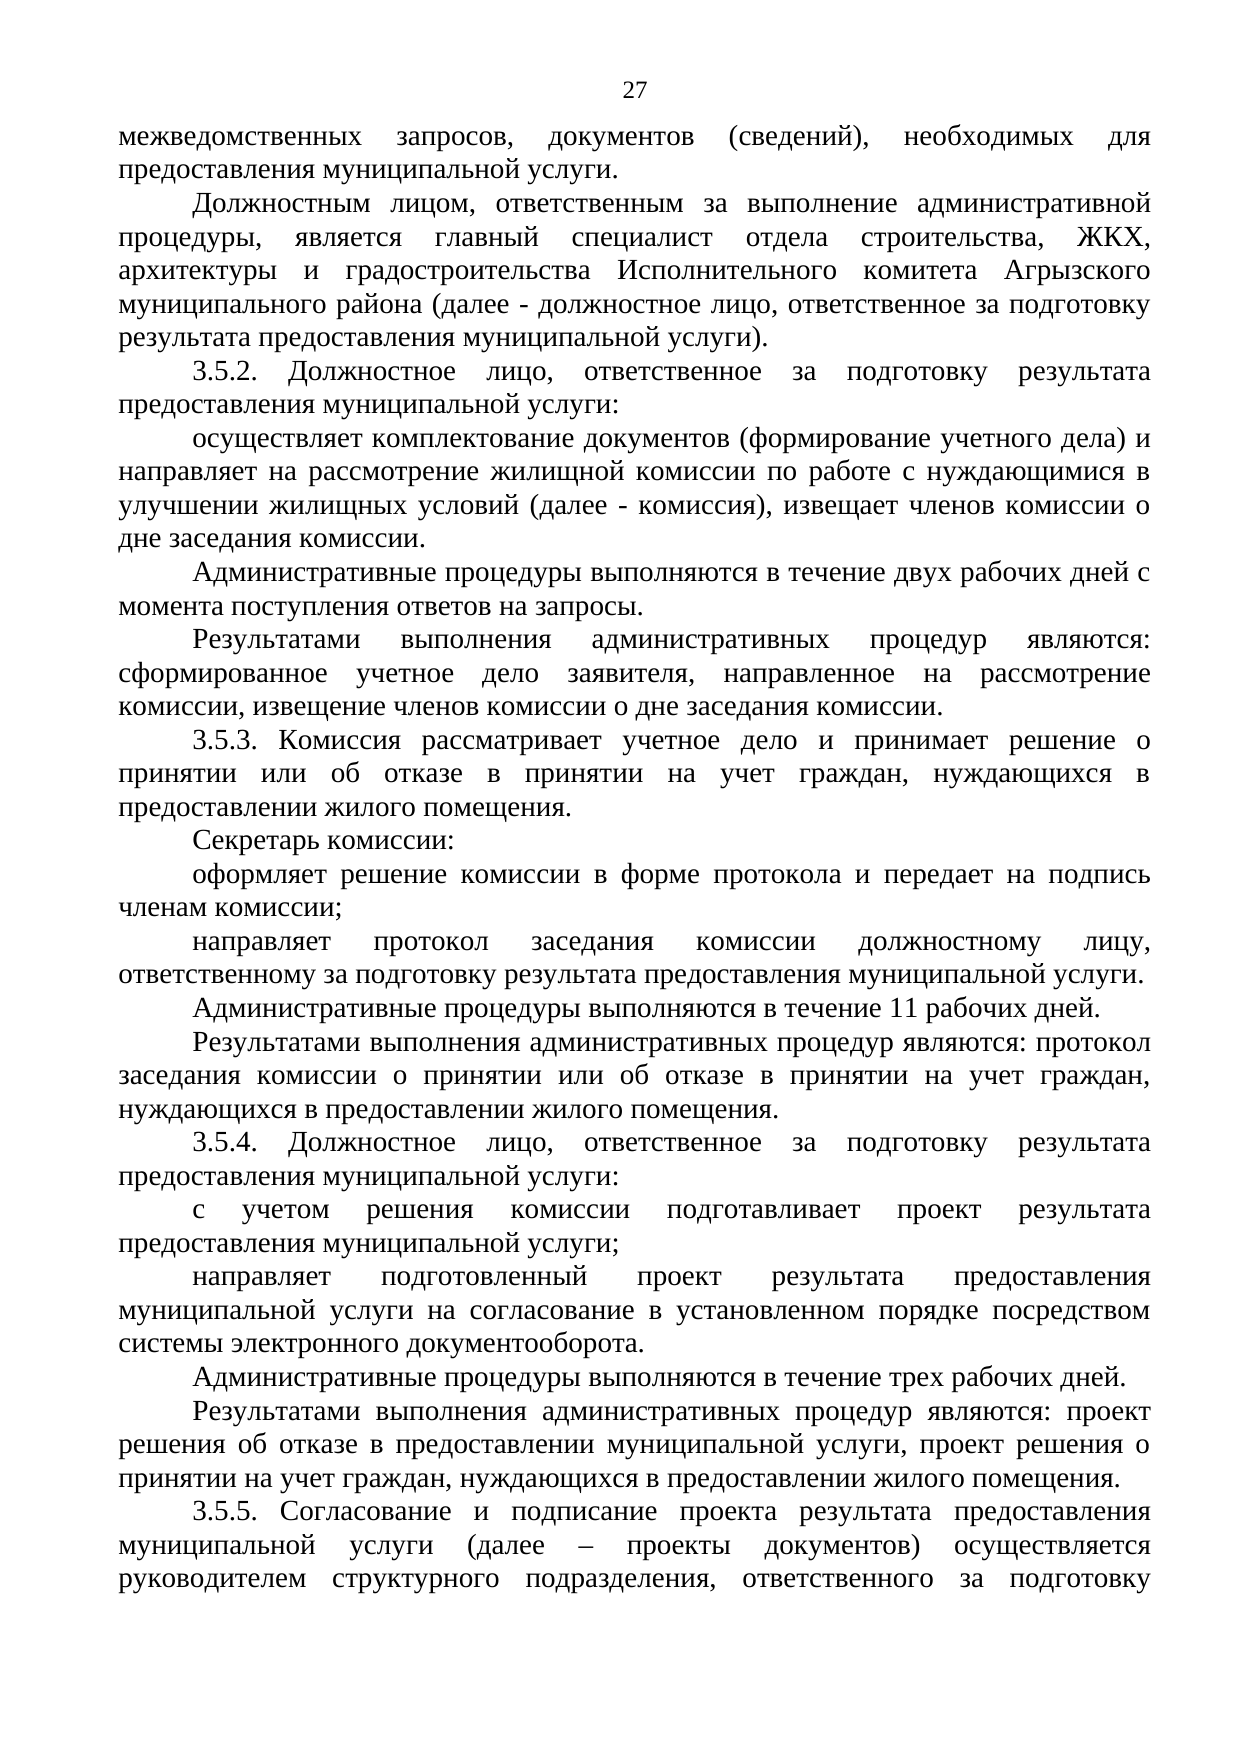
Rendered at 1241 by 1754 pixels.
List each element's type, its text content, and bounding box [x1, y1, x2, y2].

text Результатами выполнения административных процедур являются: протокол заседания комиссии о принятии или об отказе в принятии на учет граждан, нуждающихся в предоставлении жилого помещения. [118, 1024, 1152, 1124]
text Административные процедуры выполняются в течение двух рабочих дней с момента поступления ответов на запросы. [118, 554, 1152, 621]
text 3.5.4. Должностное лицо, ответственное за подготовку результата предоставления муниципальной услуги: [118, 1124, 1152, 1191]
text Должностным лицом, ответственным за выполнение административной процедуры, является главный специалист отдела строительства, ЖКХ, архитектуры и градостроительства Исполнительного комитета Агрызского муниципального района (далее - должностное лицо, ответственное за подготовку результата предоставления муниципальной услуги). [118, 185, 1152, 353]
text осуществляет комплектование документов (формирование учетного дела) и направляет на рассмотрение жилищной комиссии по работе с нуждающимися в улучшении жилищных условий (далее - комиссия), извещает членов комиссии о дне заседания комиссии. [118, 420, 1152, 554]
text направляет подготовленный проект результата предоставления муниципальной услуги на согласование в установленном порядке посредством системы электронного документооборота. [118, 1258, 1152, 1359]
text 3.5.3. Комиссия рассматривает учетное дело и принимает решение о принятии или об отказе в принятии на учет граждан, нуждающихся в предоставлении жилого помещения. [118, 722, 1152, 822]
text направляет протокол заседания комиссии должностному лицу, ответственному за подготовку результата предоставления муниципальной услуги. [118, 923, 1152, 990]
text Административные процедуры выполняются в течение трех рабочих дней. [118, 1359, 1152, 1393]
text оформляет решение комиссии в форме протокола и передает на подпись членам комиссии; [118, 856, 1152, 923]
text с учетом решения комиссии подготавливает проект результата предоставления муниципальной услуги; [118, 1191, 1152, 1258]
text Секретарь комиссии: [118, 822, 1152, 856]
text Результатами выполнения административных процедур являются: проект решения об отказе в предоставлении муниципальной услуги, проект решения о принятии на учет граждан, нуждающихся в предоставлении жилого помещения. [118, 1393, 1152, 1493]
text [118, 118, 1152, 185]
text Административные процедуры выполняются в течение 11 рабочих дней. [118, 990, 1152, 1024]
text 3.5.2. Должностное лицо, ответственное за подготовку результата предоставления муниципальной услуги: [118, 353, 1152, 420]
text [118, 1493, 1152, 1594]
text Результатами выполнения административных процедур являются: сформированное учетное дело заявителя, направленное на рассмотрение комиссии, извещение членов комиссии о дне заседания комиссии. [118, 621, 1152, 722]
